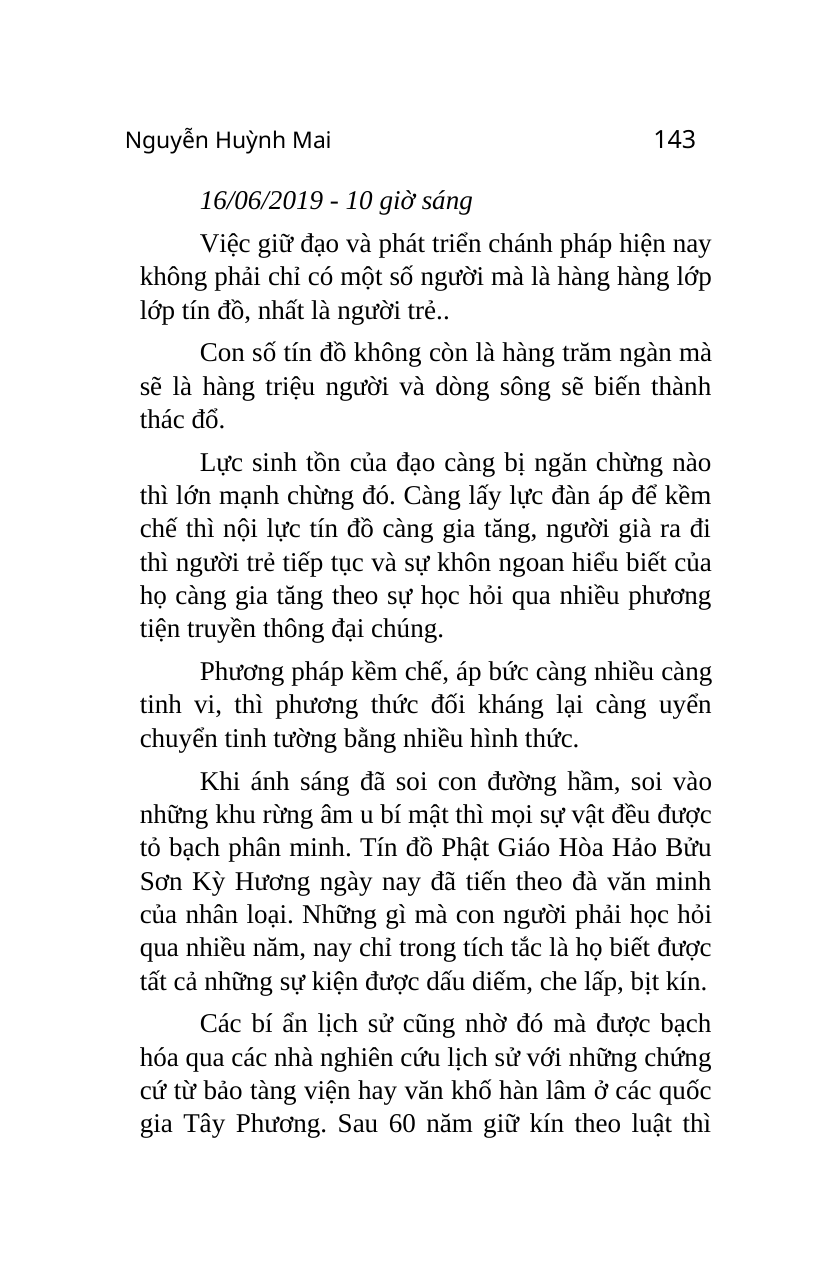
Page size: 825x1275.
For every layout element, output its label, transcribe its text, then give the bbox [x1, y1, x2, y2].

text Việc giữ đạo và phát triển chánh pháp hiện nay không phải chỉ có một số người mà là hàng hàng lớp lớp tín đồ, nhất là người trẻ.. [139, 226, 712, 326]
text 16/06/2019 - 10 giờ sáng [139, 183, 712, 216]
text Lực sinh tồn của đạo càng bị ngăn chừng nào thì lớn mạnh chừng đó. Càng lấy lực đàn áp để kềm chế thì nội lực tín đồ càng gia tăng, người già ra đi thì người trẻ tiếp tục và sự khôn ngoan hiểu biết của họ càng gia tăng theo sự học hỏi qua nhiều phương tiện truyền thông đại chúng. [139, 444, 712, 644]
text Khi ánh sáng đã soi con đường hầm, soi vào những khu rừng âm u bí mật thì mọi sự vật đều được tỏ bạch phân minh. Tín đồ Phật Giáo Hòa Hảo Bửu Sơn Kỳ Hương ngày nay đã tiến theo đà văn minh của nhân loại. Những gì mà con người phải học hỏi qua nhiều năm, nay chỉ trong tích tắc là họ biết được tất cả những sự kiện được dấu diếm, che lấp, bịt kín. [139, 763, 712, 997]
text Phương pháp kềm chế, áp bức càng nhiều càng tinh vi, thì phương thức đối kháng lại càng uyển chuyển tinh tường bằng nhiều hình thức. [139, 654, 712, 754]
text Con số tín đồ không còn là hàng trăm ngàn mà sẽ là hàng triệu người và dòng sông sẽ biến thành thác đổ. [139, 335, 712, 435]
